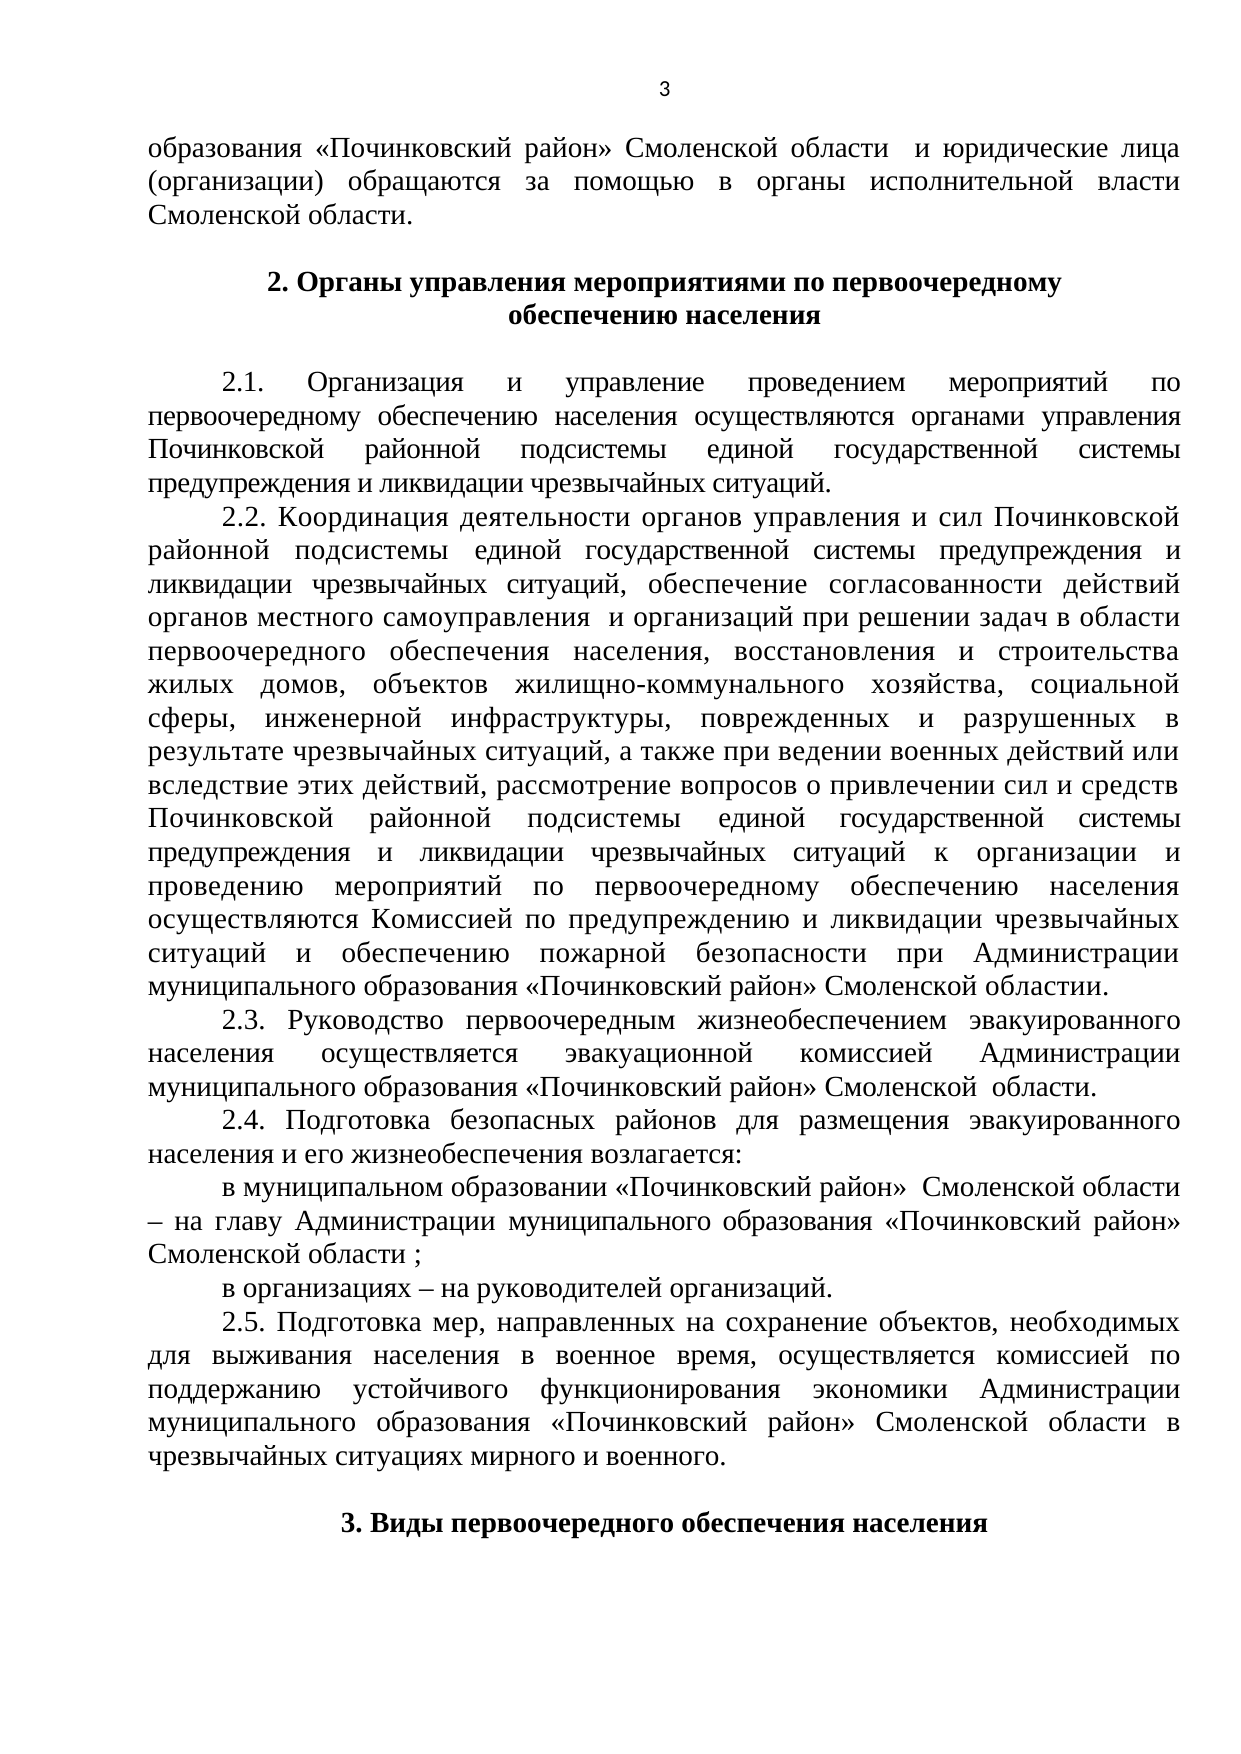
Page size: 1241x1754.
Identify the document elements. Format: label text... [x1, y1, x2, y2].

text обеспечению населения [148, 297, 1181, 331]
text 2.4. Подготовка безопасных районов для размещения эвакуированного населения и его жизнеобеспечения возлагается: [148, 1102, 1181, 1169]
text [148, 130, 1181, 230]
text 2.3. Руководство первоочередным жизнеобеспечением эвакуированного населения осуществляется эвакуационной комиссией Администрации муниципального образования «Починковский район» Смоленской области. [148, 1002, 1181, 1102]
text в организациях – на руководителей организаций. [148, 1270, 1181, 1304]
text 2.1. Организация и управление проведением мероприятий по первоочередному обеспечению населения осуществляются органами управления Починковской районной подсистемы единой государственной системы предупреждения и ликвидации чрезвычайных ситуаций. [148, 364, 1181, 499]
text 3. Виды первоочередного обеспечения населения [148, 1505, 1181, 1538]
text 2.2. Координация деятельности органов управления и сил Починковской районной подсистемы единой государственной системы предупреждения и ликвидации чрезвычайных ситуаций, обеспечение согласованности действий органов местного самоуправления и организаций при решении задач в области первоочередного обеспечения населения, восстановления и строительства жилых домов, объектов жилищно-коммунального хозяйства, социальной сферы, инженерной инфраструктуры, поврежденных и разрушенных в результате чрезвычайных ситуаций, а также при ведении военных действий или вследствие этих действий, рассмотрение вопросов о привлечении сил и средств Починковской районной подсистемы единой государственной системы предупреждения и ликвидации чрезвычайных ситуаций к организации и проведению мероприятий по первоочередному обеспечению населения осуществляются Комиссией по предупреждению и ликвидации чрезвычайных ситуаций и обеспечению пожарной безопасности при Администрации муниципального образования «Починковский район» Смоленской областии. [148, 499, 1181, 1002]
text 2.5. Подготовка мер, направленных на сохранение объектов, необходимых для выживания населения в военное время, осуществляется комиссией по поддержанию устойчивого функционирования экономики Администрации муниципального образования «Починковский район» Смоленской области в чрезвычайных ситуациях мирного и военного. [148, 1304, 1181, 1471]
text в муниципальном образовании «Починковский район» Смоленской области – на главу Администрации муниципального образования «Починковский район» Смоленской области ; [148, 1169, 1181, 1270]
text 2. Органы управления мероприятиями по первоочередному [148, 264, 1181, 297]
